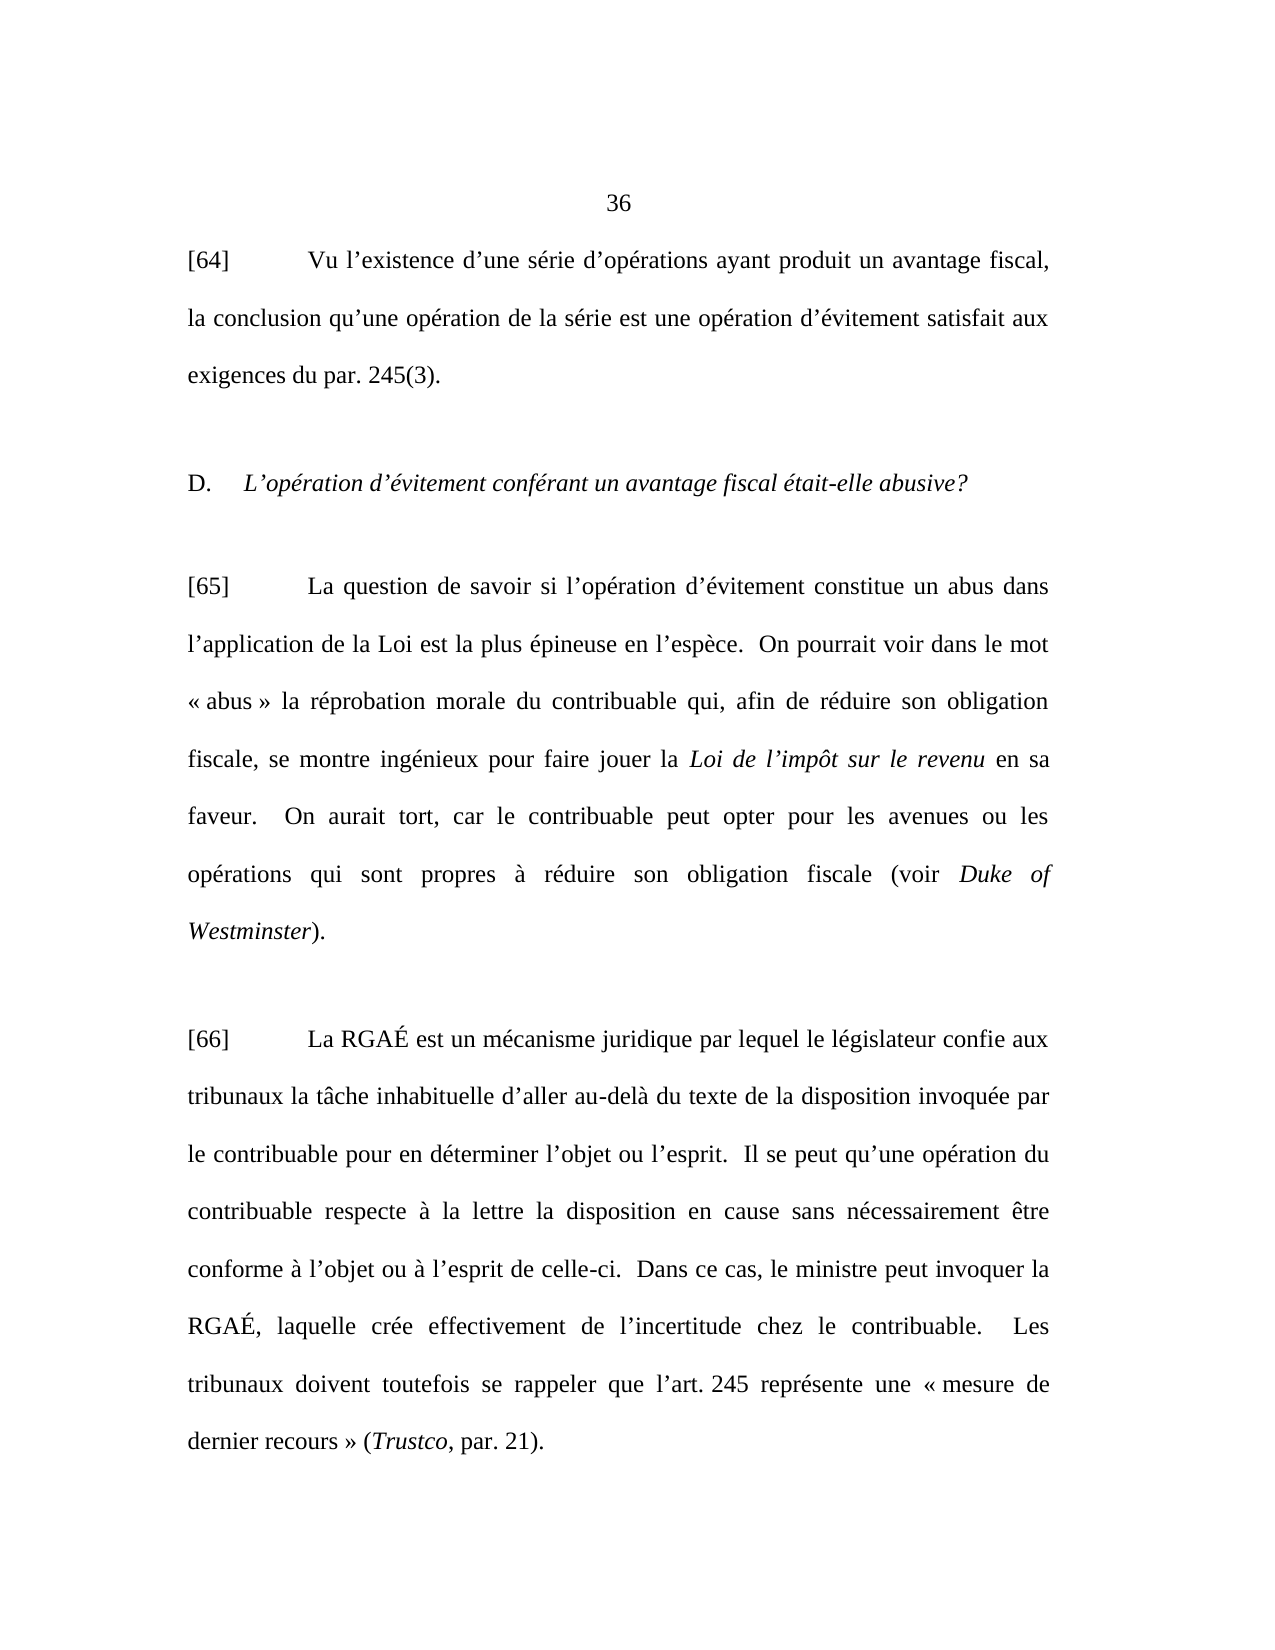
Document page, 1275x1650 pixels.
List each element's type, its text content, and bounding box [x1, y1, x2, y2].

text Vu l’existence d’une série d’opérations ayant produit un avantage fiscal, la conclusion qu’une opération de la série est une opération d’évitement satisfait aux exigences du par. 245(3). [187, 245, 1050, 389]
text La RGAÉ est un mécanisme juridique par lequel le législateur confie aux tribunaux la tâche inhabituelle d’aller au-delà du texte de la disposition invoquée par le contribuable pour en déterminer l’objet ou l’esprit. Il se peut qu’une opération du contribuable respecte à la lettre la disposition en cause sans nécessairement être conforme à l’objet ou à l’esprit de celle-ci. Dans ce cas, le ministre peut invoquer la RGAÉ, laquelle crée effectivement de l’incertitude chez le contribuable. Les tribunaux doivent toutefois se rappeler que l’art. 245 représente une « mesure de dernier recours » (Trustco, par. 21). [187, 1024, 1050, 1455]
text La question de savoir si l’opération d’évitement constitue un abus dans l’application de la Loi est la plus épineuse en l’espèce. On pourrait voir dans le mot « abus » la réprobation morale du contribuable qui, afin de réduire son obligation fiscale, se montre ingénieux pour faire jouer la Loi de l’impôt sur le revenu en sa faveur. On aurait tort, car le contribuable peut opter pour les avenues ou les opérations qui sont propres à réduire son obligation fiscale (voir Duke of Westminster). [187, 571, 1050, 945]
title D. L’opération d’évitement conférant un avantage fiscal était-elle abusive? [187, 468, 1050, 496]
